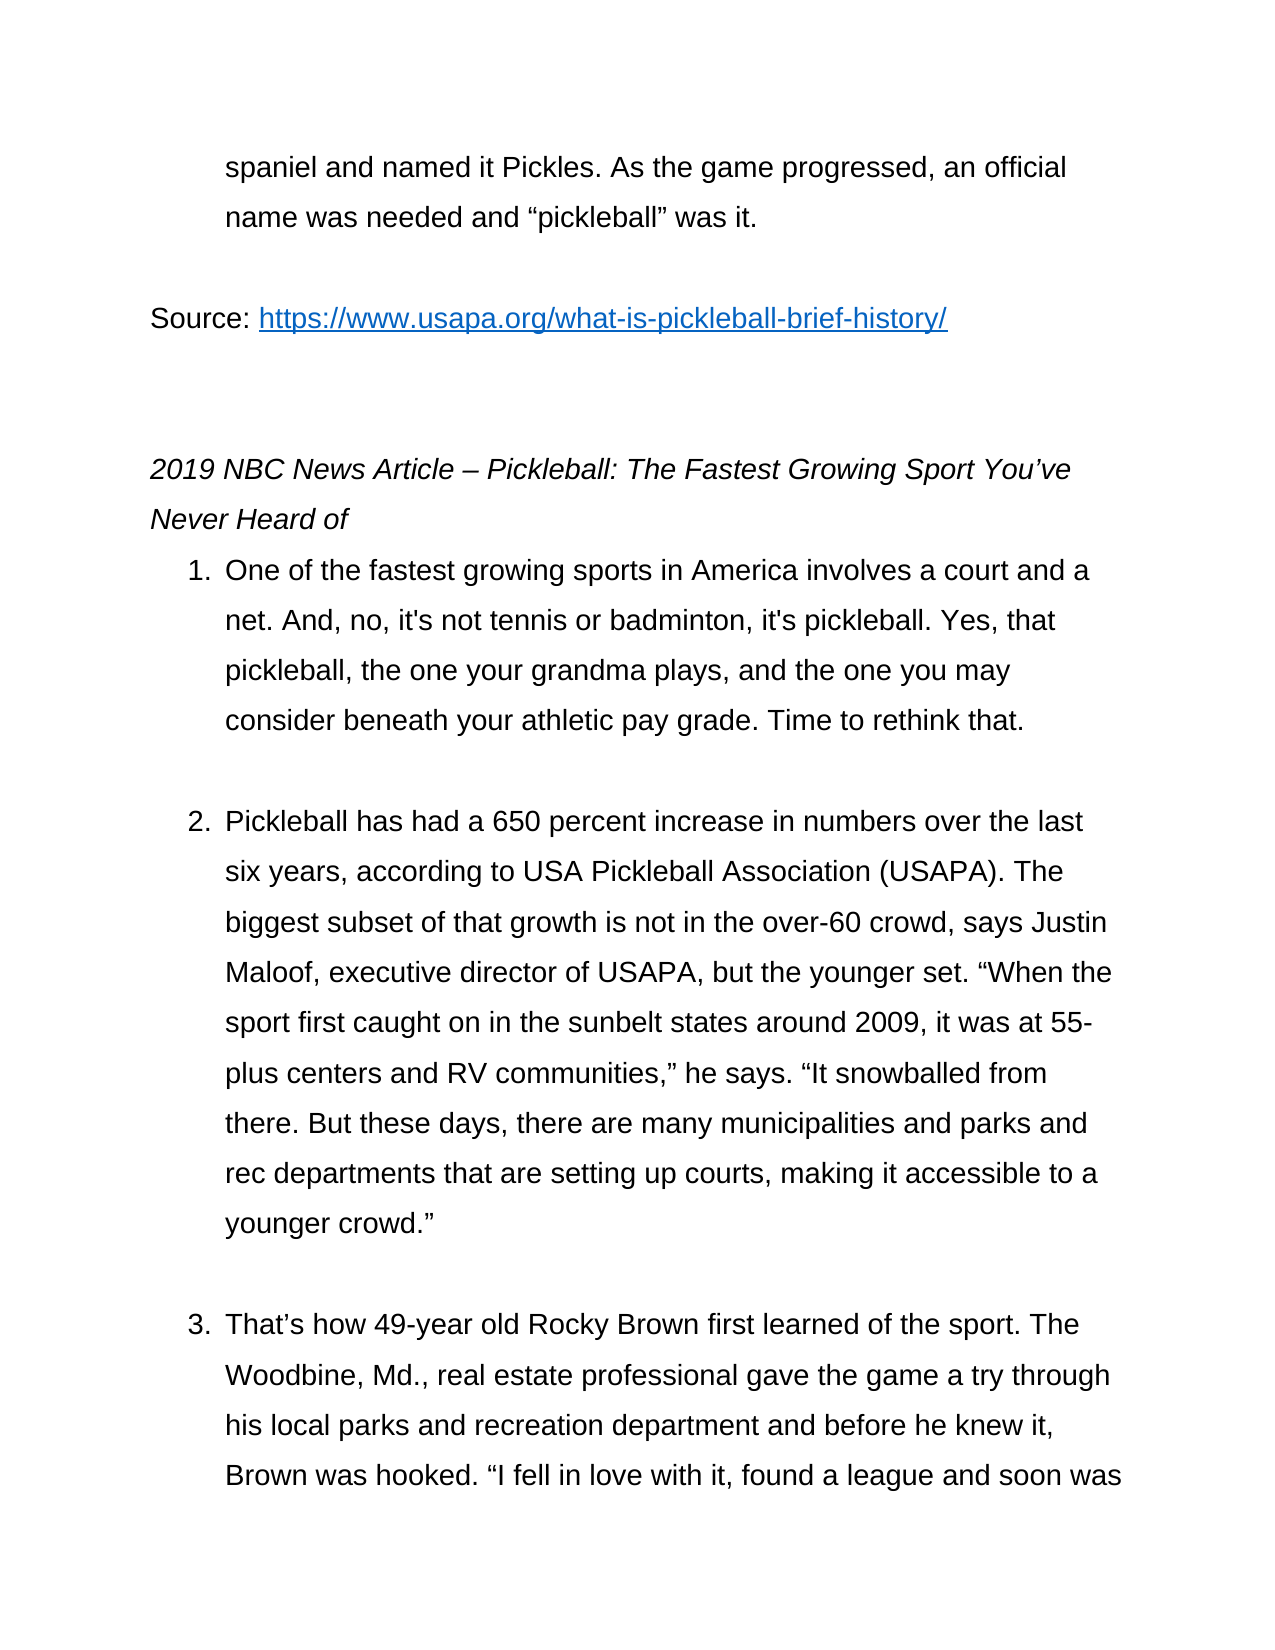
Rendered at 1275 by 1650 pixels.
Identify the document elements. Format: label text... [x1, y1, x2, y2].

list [187, 150, 1125, 234]
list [187, 1307, 1125, 1492]
list Pickleball has had a 650 percent increase in numbers over the last six years, according to USA Pickleball Association (USAPA). The biggest subset of that growth is not in the over-60 crowd, says Justin Maloof, executive director of USAPA, but the younger set. “When the sport first caught on in the sunbelt states around 2009, it was at 55-plus centers and RV communities,” he says. “It snowballed from there. But these days, there are many municipalities and parks and rec departments that are setting up courts, making it accessible to a younger crowd.” [187, 804, 1125, 1240]
text 2019 NBC News Article – Pickleball: The Fastest Growing Sport You’ve Never Heard of [150, 452, 1125, 536]
list One of the fastest growing sports in America involves a court and a net. And, no, it's not tennis or badminton, it's pickleball. Yes, that pickleball, the one your grandma plays, and the one you may consider beneath your athletic pay grade. Time to rethink that. [187, 552, 1125, 737]
text Source: https://www.usapa.org/what-is-pickleball-brief-history/ [150, 301, 1125, 334]
